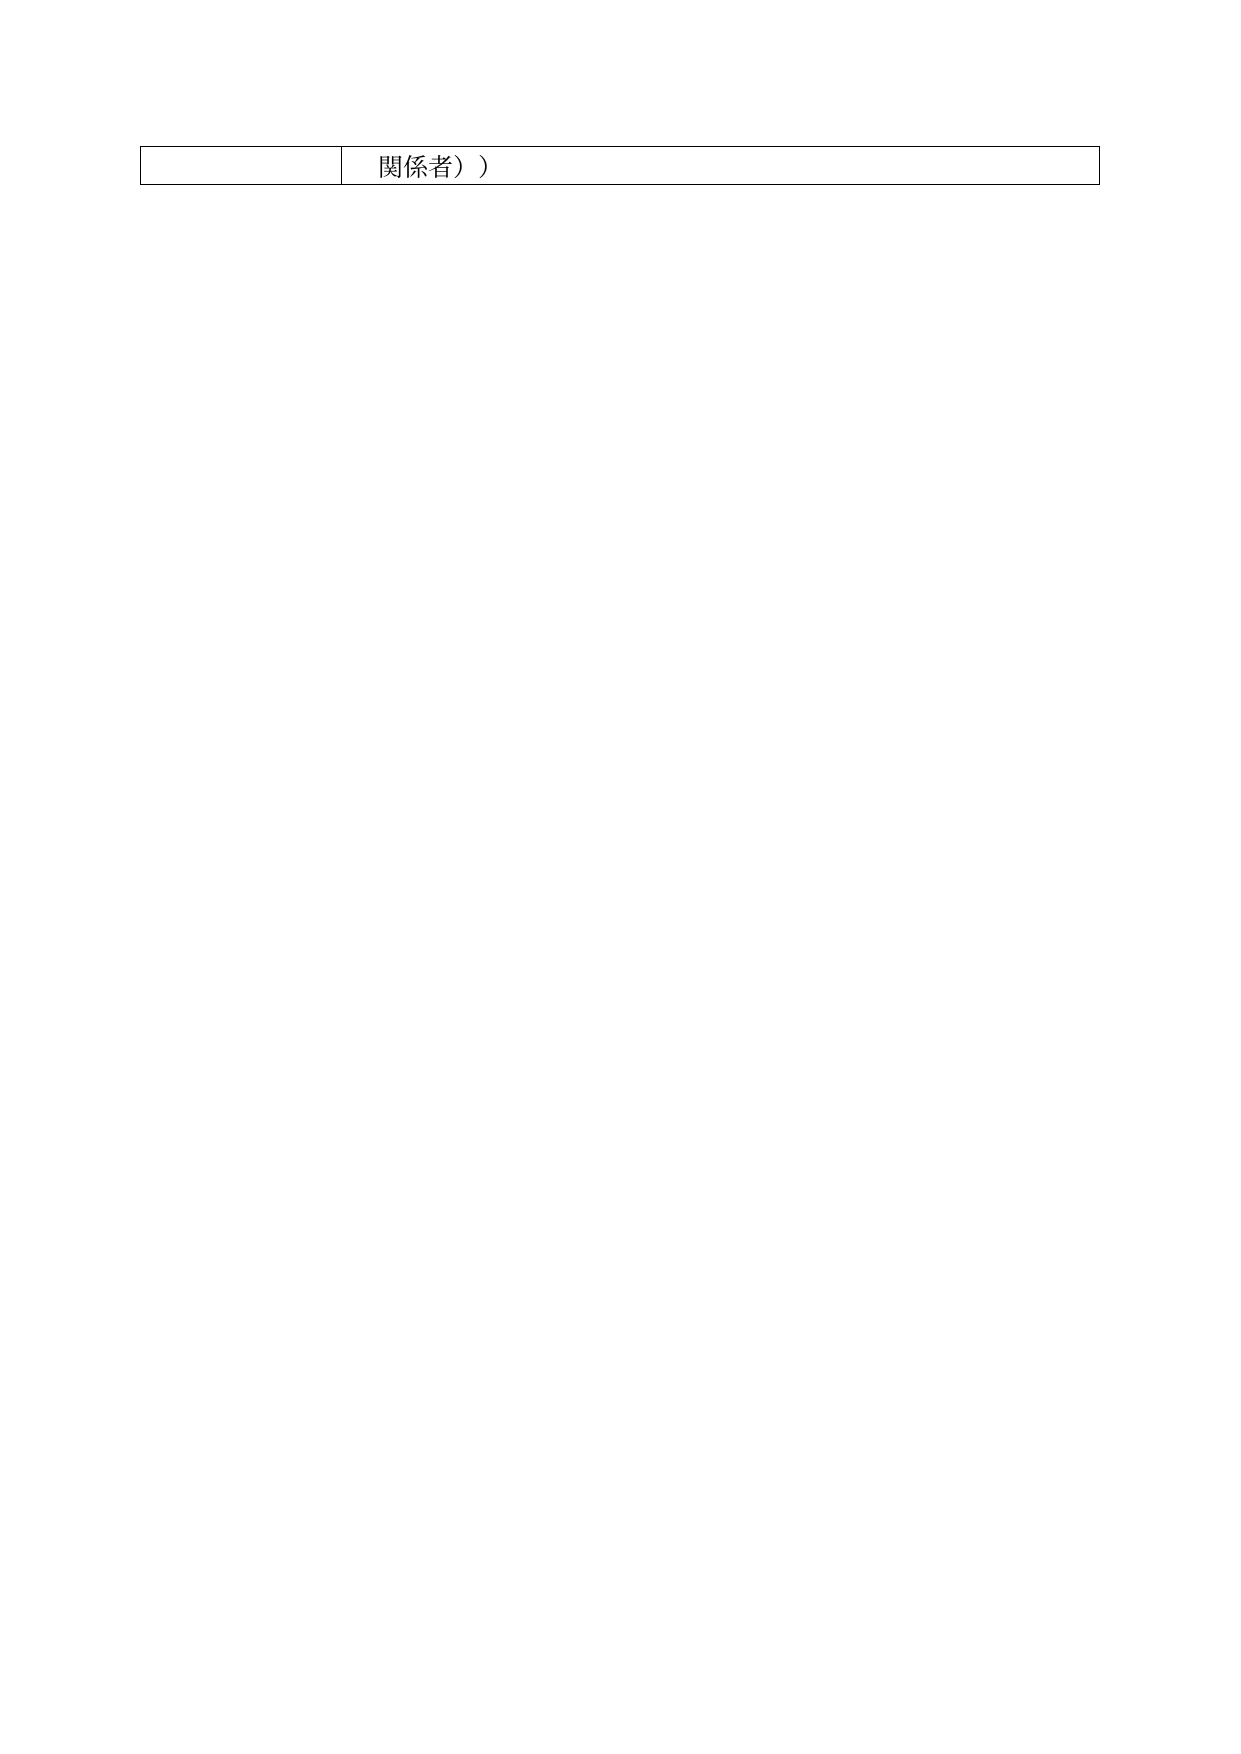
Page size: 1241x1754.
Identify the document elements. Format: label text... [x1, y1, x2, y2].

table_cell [342, 147, 1099, 184]
table_cell 医薬品教育 [141, 147, 341, 184]
